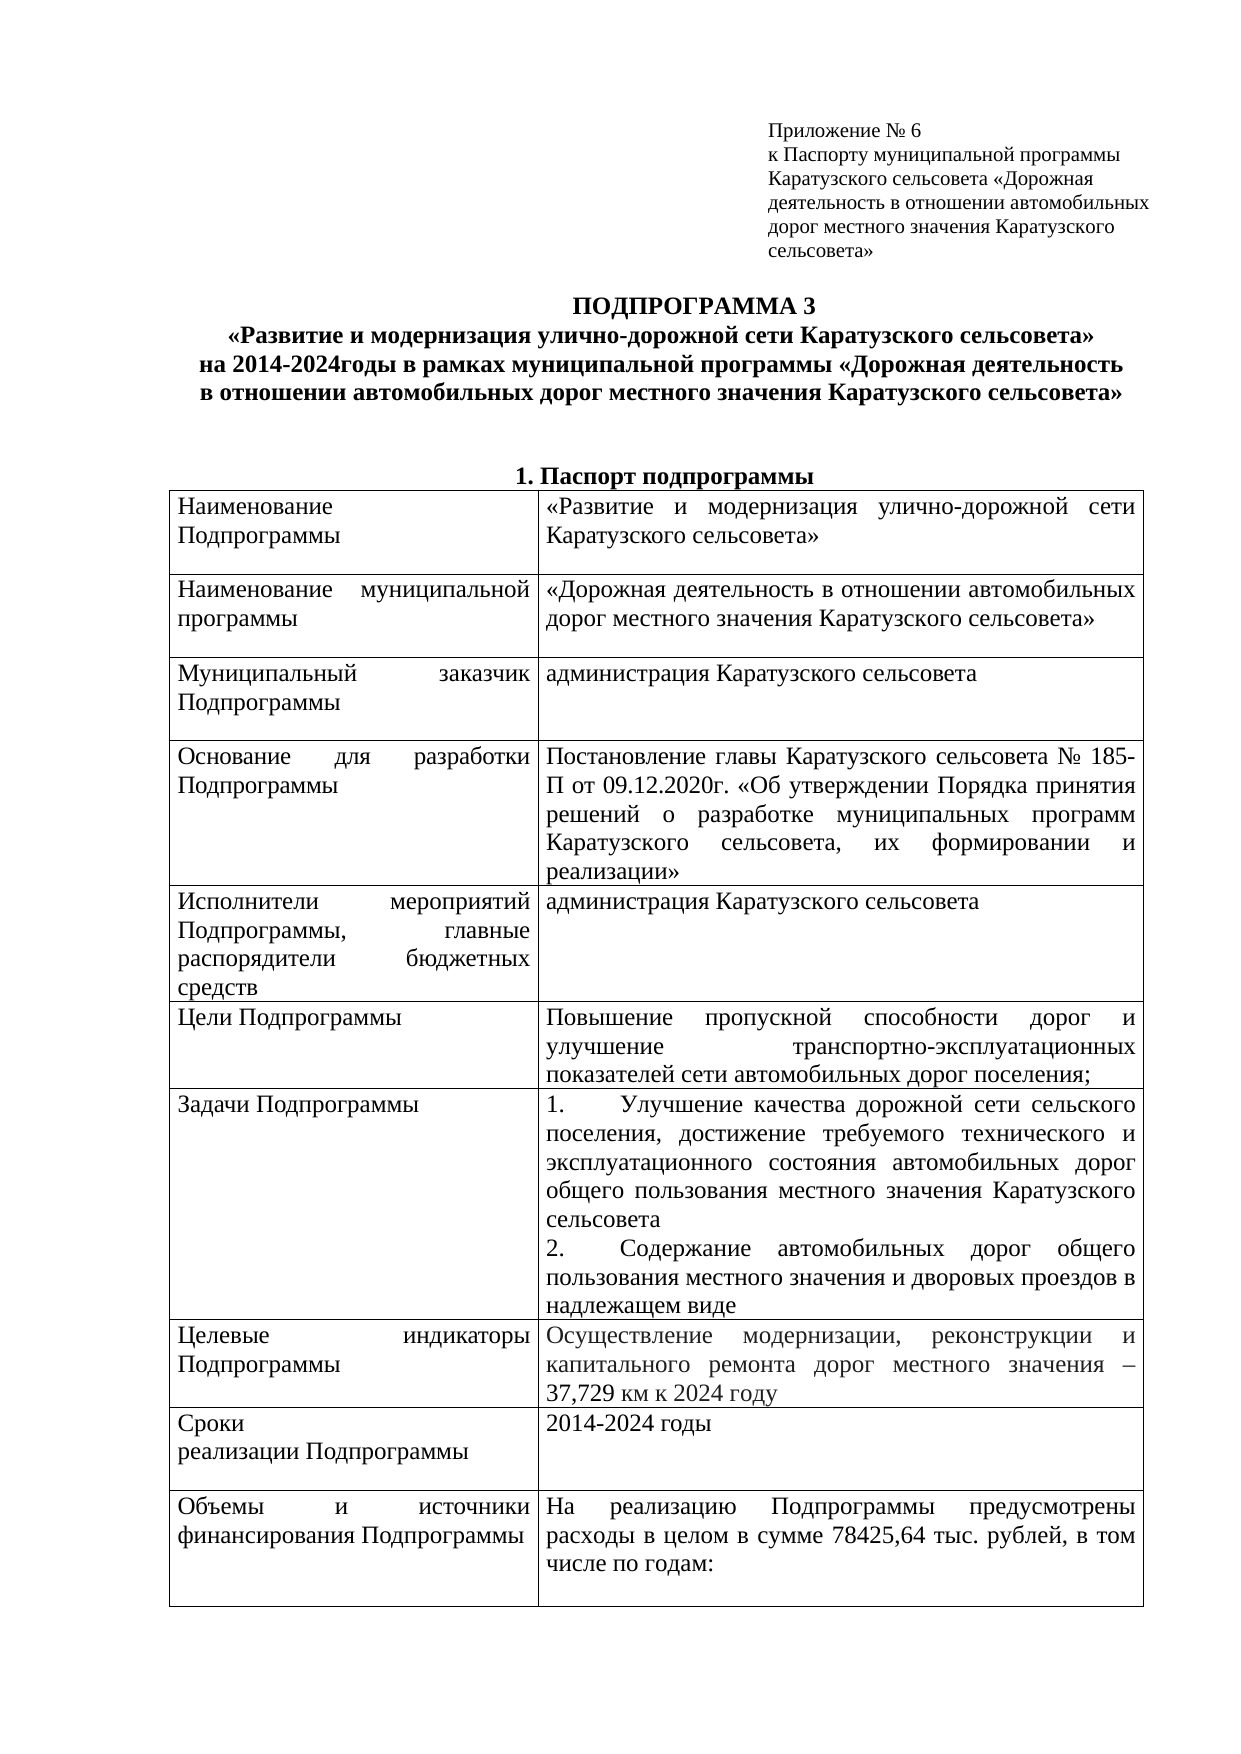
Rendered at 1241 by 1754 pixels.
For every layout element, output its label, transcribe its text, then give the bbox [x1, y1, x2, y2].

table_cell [170, 1491, 538, 1606]
table_cell 2014-2024 годы [539, 1408, 1143, 1490]
table_cell «Дорожная деятельность в отношении автомобильных дорог местного значения Каратузского сельсовета» [539, 575, 1143, 657]
text к Паспорту муниципальной программы Каратузского сельсовета «Дорожная деятельность в отношении автомобильных дорог местного значения Каратузского сельсовета» [768, 142, 1152, 262]
table_cell Муниципальный заказчик Подпрограммы [170, 658, 538, 740]
text Приложение № 6 [768, 118, 1152, 142]
table_cell администрация Каратузского сельсовета [539, 658, 1143, 740]
table_header «Развитие и модернизация улично-дорожной сети Каратузского сельсовета» [539, 491, 1143, 573]
title ПОДПРОГРАММА 3 [177, 291, 1152, 320]
table_cell Улучшение качества дорожной сети сельского поселения, достижение требуемого технического и эксплуатационного состояния автомобильных дорог общего пользования местного значения Каратузского сельсовета Содержание автомобильных дорог общего пользования местного значения и дворовых проездов в надлежащем виде [539, 1089, 1143, 1319]
table_cell Осуществление модернизации, реконструкции и капитального ремонта дорог местного значения – 37,729 км к 2024 году [539, 1320, 1143, 1407]
table_cell Цели Подпрограммы [170, 1002, 538, 1088]
table_cell Исполнители мероприятий Подпрограммы, главные распорядители бюджетных средств [170, 886, 538, 1001]
table_cell Сроки реализации Подпрограммы [170, 1408, 538, 1490]
table_cell Задачи Подпрограммы [170, 1089, 538, 1319]
table_cell администрация Каратузского сельсовета [539, 886, 1143, 1001]
table_cell Постановление главы Каратузского сельсовета № 185-П от 09.12.2020г. «Об утверждении Порядка принятия решений о разработке муниципальных программ Каратузского сельсовета, их формировании и реализации» [539, 741, 1143, 885]
table_header Наименование Подпрограммы [170, 491, 538, 573]
table_cell Целевые индикаторы Подпрограммы [170, 1320, 538, 1407]
text 1. Паспорт подпрограммы [177, 461, 1152, 490]
table_cell Основание для разработки Подпрограммы [170, 741, 538, 885]
table_cell Наименование муниципальной программы [170, 575, 538, 657]
table_cell На реализацию Подпрограммы предусмотрены расходы в целом в сумме 78425,64 тыс. рублей, в том числе по годам: [539, 1491, 1143, 1606]
title «Развитие и модернизация улично-дорожной сети Каратузского сельсовета» на 2014-2024годы в рамках муниципальной программы «Дорожная деятельность в отношении автомобильных дорог местного значения Каратузского сельсовета» [177, 320, 1152, 433]
table_cell Повышение пропускной способности дорог и улучшение транспортно-эксплуатационных показателей сети автомобильных дорог поселения; [539, 1002, 1143, 1088]
